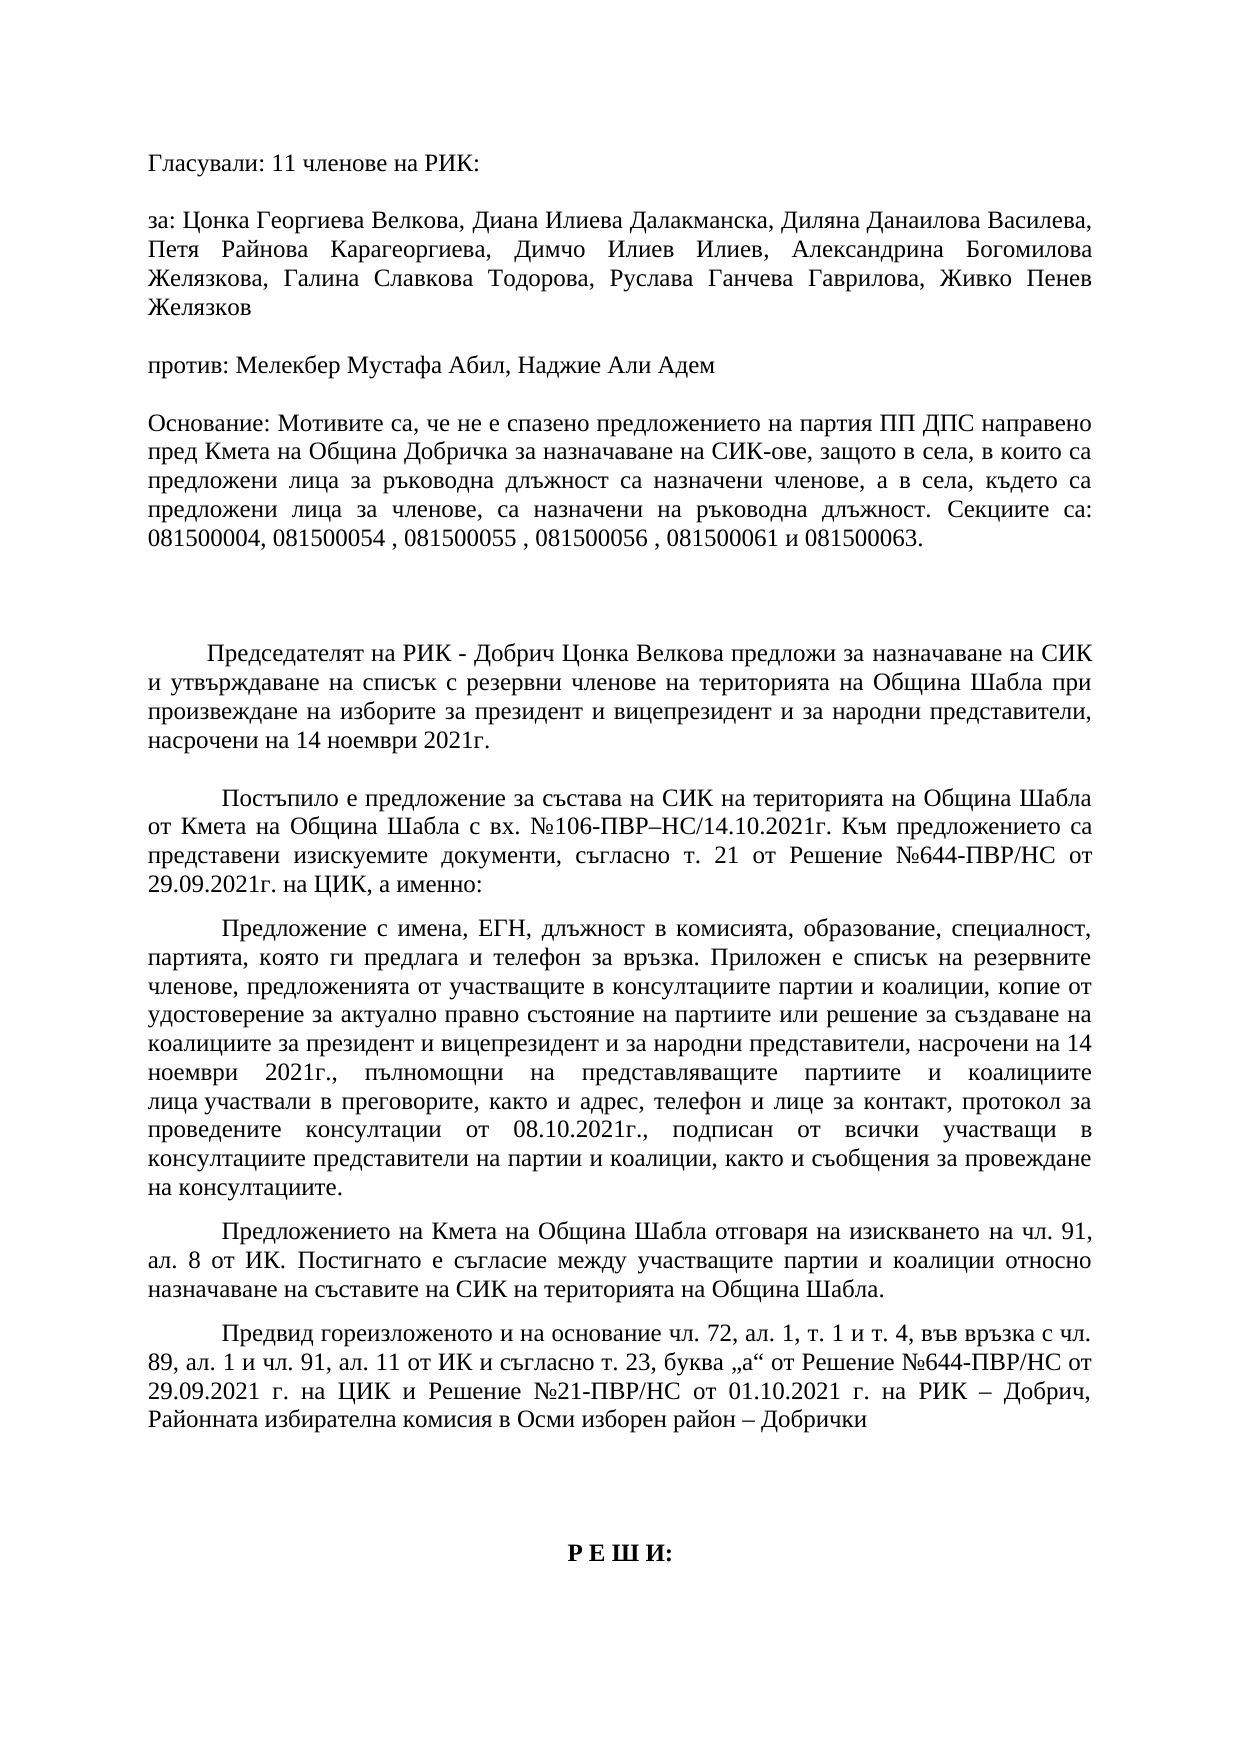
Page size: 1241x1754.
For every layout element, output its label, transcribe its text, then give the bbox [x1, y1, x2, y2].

text Предложение с имена, ЕГН, длъжност в комисията, образование, специалност, партията, която ги предлага и телефон за връзка. Приложен е списък на резервните членове, предложенията от участващите в консултациите партии и коалиции, копие от удостоверение за актуално правно състояние на партиите или решение за създаване на коалициите за президент и вицепрезидент и за народни представители, насрочени на 14 ноември 2021г., пълномощни на представляващите партиите и коалициите лица участвали в преговорите, както и адрес, телефон и лице за контакт, протокол за проведените консултации от 08.10.2021г., подписан от всички участващи в консултациите представители на партии и коалиции, както и съобщения за провеждане на консултациите. [148, 913, 1093, 1201]
text Постъпило е предложение за състава на СИК на територията на Община Шабла от Кмета на Община Шабла с вх. №106-ПВР–НС/14.10.2021г. Към предложението са представени изискуемите документи, съгласно т. 21 от Решение №644-ПВР/НС от 29.09.2021г. на ЦИК, а именно: [148, 783, 1093, 898]
text Председателят на РИК - Добрич Цонка Велкова предложи за назначаване на СИК и утвърждаване на списък с резервни членове на територията на Община Шабла при произвеждане на изборите за президент и вицепрезидент и за народни представители, насрочени на 14 ноември 2021г. [148, 638, 1093, 753]
text Основание: Мотивите са, че не е спазено предложението на партия ПП ДПС направено пред Кмета на Община Добричка за назначаване на СИК-ове, защото в села, в които са предложени лица за ръководна длъжност са назначени членове, а в села, където са предложени лица за членове, са назначени на ръководна длъжност. Секциите са: 081500004, 081500054 , 081500055 , 081500056 , 081500061 и 081500063. [148, 408, 1093, 551]
text за: Цонка Георгиева Велкова, Диана Илиева Далакманска, Диляна Данаилова Василева, Петя Райнова Карагеоргиева, Димчо Илиев Илиев, Александрина Богомилова Желязкова, Галина Славкова Тодорова, Руслава Ганчева Гаврилова, Живко Пенев Желязков [148, 206, 1093, 321]
text Р Е Ш И: [148, 1538, 1093, 1566]
text Гласували: 11 членове на РИК: [148, 148, 1036, 176]
text Предложението на Кмета на Община Шабла отговаря на изискването на чл. 91, ал. 8 от ИК. Постигнато е съгласие между участващите партии и коалиции относно назначаване на съставите на СИК на територията на Община Шабла. [148, 1216, 1093, 1303]
text против: Мелекбер Мустафа Абил, Наджие Али Адем [148, 350, 1093, 378]
text Предвид гореизложеното и на основание чл. 72, ал. 1, т. 1 и т. 4, във връзка с чл. 89, ал. 1 и чл. 91, ал. 11 от ИК и съгласно т. 23, буква „а“ от Решение №644-ПВР/НС от 29.09.2021 г. на ЦИК и Решение №21-ПВР/НС от 01.10.2021 г. на РИК – Добрич, Районната избирателна комисия в Осми изборен район – Добрички [148, 1318, 1093, 1433]
